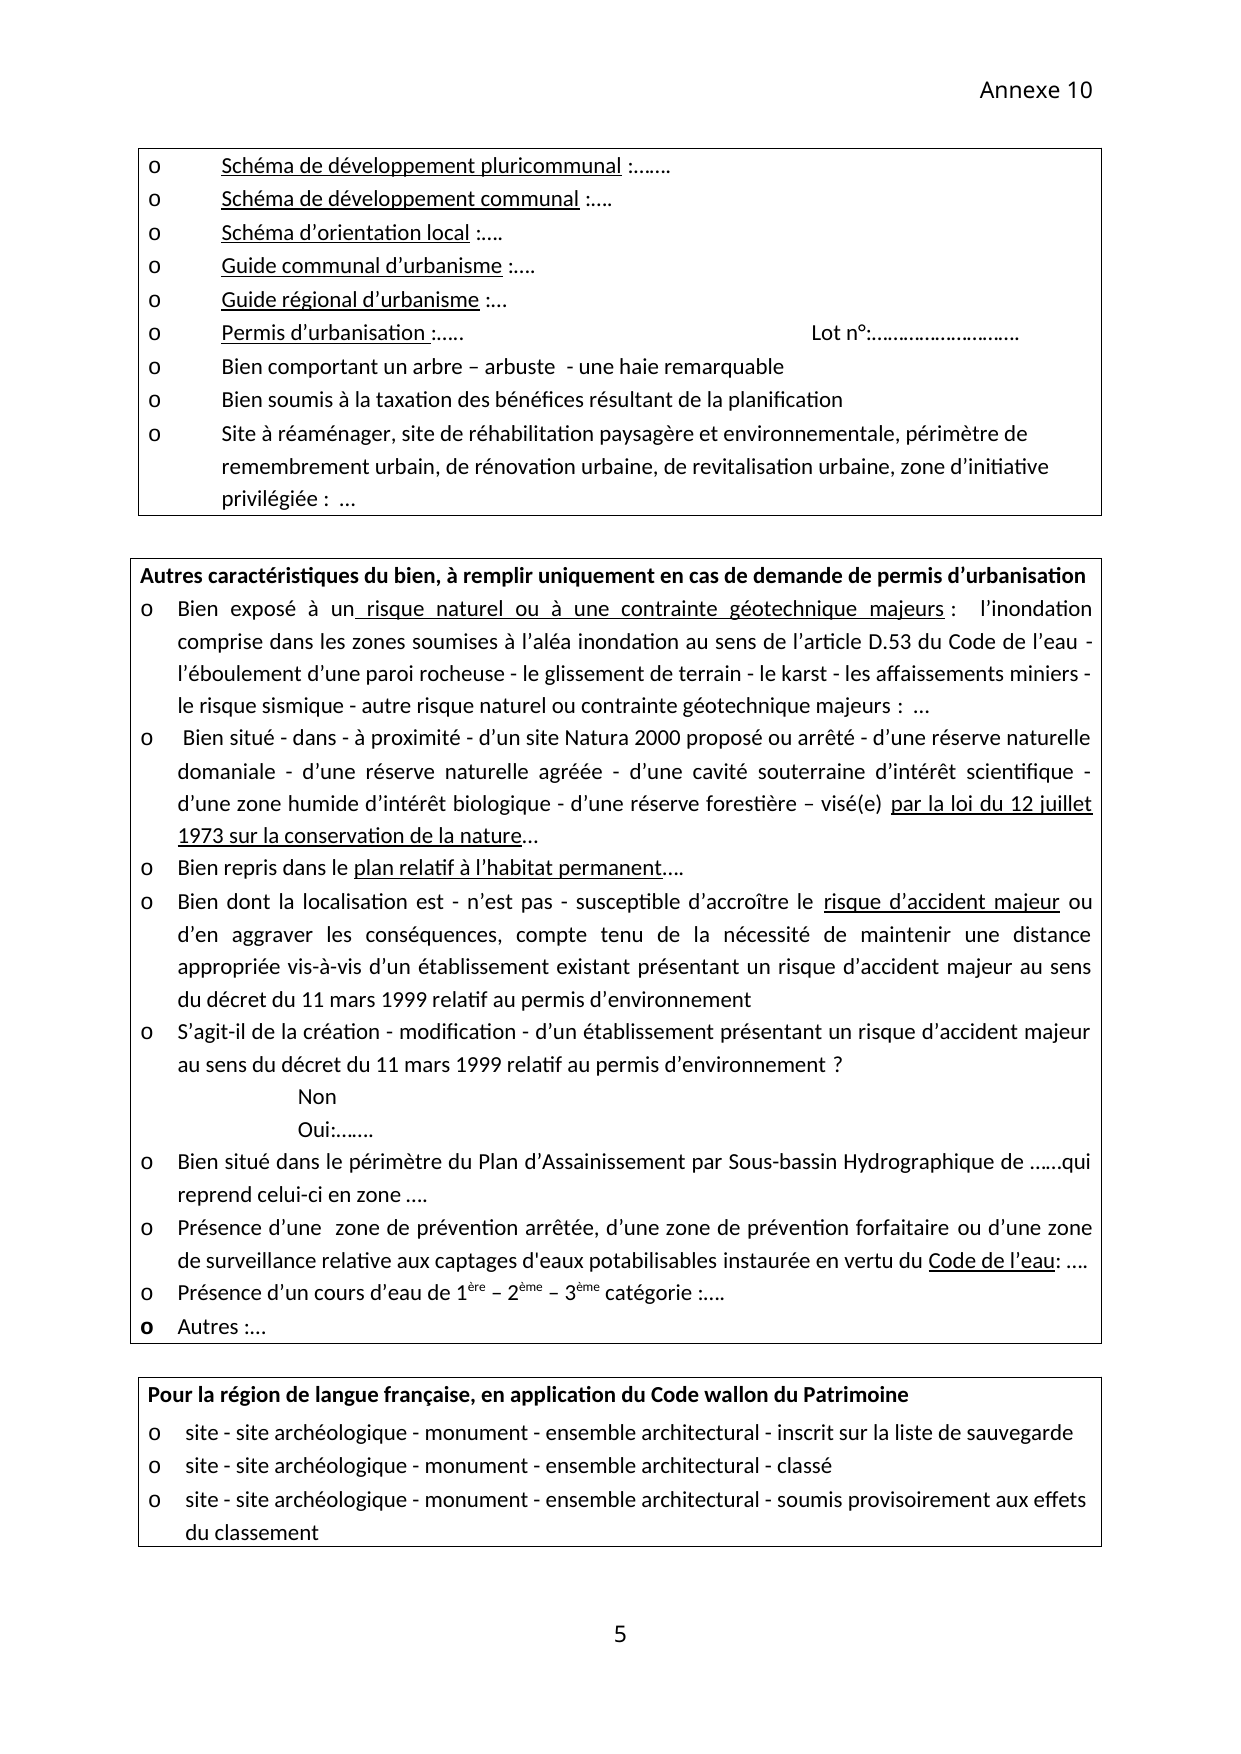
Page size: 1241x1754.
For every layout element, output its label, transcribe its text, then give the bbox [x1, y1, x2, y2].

list Bien situé dans le périmètre du Plan d’Assainissement par Sous-bassin Hydrographique de ……qui reprend celui-ci en zone …. [131, 1144, 1101, 1209]
list Guide communal d’urbanisme :…. [139, 248, 1101, 281]
text Autres caractéristiques du bien, à remplir uniquement en cas de demande de permis d’urbanisation [131, 559, 1101, 589]
list Présence d’un cours d’eau de 1ère – 2ème – 3ème catégorie :…. [131, 1275, 1101, 1307]
list Bien situé - dans - à proximité - d’un site Natura 2000 proposé ou arrêté - d’une réserve naturelle domaniale - d’une réserve naturelle agréée - d’une cavité souterraine d’intérêt scientifique - d’une zone humide d’intérêt biologique - d’une réserve forestière – visé(e) par la loi du 12 juillet 1973 sur la conservation de la nature… [131, 720, 1101, 849]
list S’agit-il de la création - modification - d’un établissement présentant un risque d’accident majeur au sens du décret du 11 mars 1999 relatif au permis d’environnement ? [131, 1014, 1101, 1078]
list site - site archéologique - monument - ensemble architectural - soumis provisoirement aux effets du classement [139, 1482, 1101, 1546]
list Bien comportant un arbre – arbuste - une haie remarquable [139, 349, 1101, 381]
list Bien soumis à la taxation des bénéfices résultant de la planification [139, 382, 1101, 415]
list Schéma de développement pluricommunal :……. [139, 149, 1101, 180]
list Schéma de développement communal :…. [139, 181, 1101, 213]
list Guide régional d’urbanisme :… [139, 282, 1101, 314]
text Oui:……. [131, 1112, 1101, 1143]
list site - site archéologique - monument - ensemble architectural - classé [139, 1448, 1101, 1481]
list Présence d’une zone de prévention arrêtée, d’une zone de prévention forfaitaire ou d’une zone de surveillance relative aux captages d'eaux potabilisables instaurée en vertu du Code de l’eau: …. [131, 1210, 1101, 1274]
text Non [131, 1079, 1101, 1110]
list Schéma d’orientation local :…. [139, 215, 1101, 247]
text Pour la région de langue française, en application du Code wallon du Patrimoine [139, 1378, 1101, 1408]
list Permis d’urbanisation :….. Lot n°:………………………. [139, 315, 1101, 348]
list Autres :… [131, 1309, 1101, 1343]
list Bien repris dans le plan relatif à l’habitat permanent…. [131, 850, 1101, 883]
list Bien dont la localisation est - n’est pas - susceptible d’accroître le risque d’accident majeur ou d’en aggraver les conséquences, compte tenu de la nécessité de maintenir une distance appropriée vis-à-vis d’un établissement existant présentant un risque d’accident majeur au sens du décret du 11 mars 1999 relatif au permis d’environnement [131, 884, 1101, 1013]
list site - site archéologique - monument - ensemble architectural - inscrit sur la liste de sauvegarde [139, 1415, 1101, 1447]
list Bien exposé à un risque naturel ou à une contrainte géotechnique majeurs : l’inondation comprise dans les zones soumises à l’aléa inondation au sens de l’article D.53 du Code de l’eau - l’éboulement d’une paroi rocheuse - le glissement de terrain - le karst - les affaissements miniers - le risque sismique - autre risque naturel ou contrainte géotechnique majeurs : … [131, 591, 1101, 719]
list Site à réaménager, site de réhabilitation paysagère et environnementale, périmètre de remembrement urbain, de rénovation urbaine, de revitalisation urbaine, zone d’initiative privilégiée : … [139, 416, 1101, 515]
